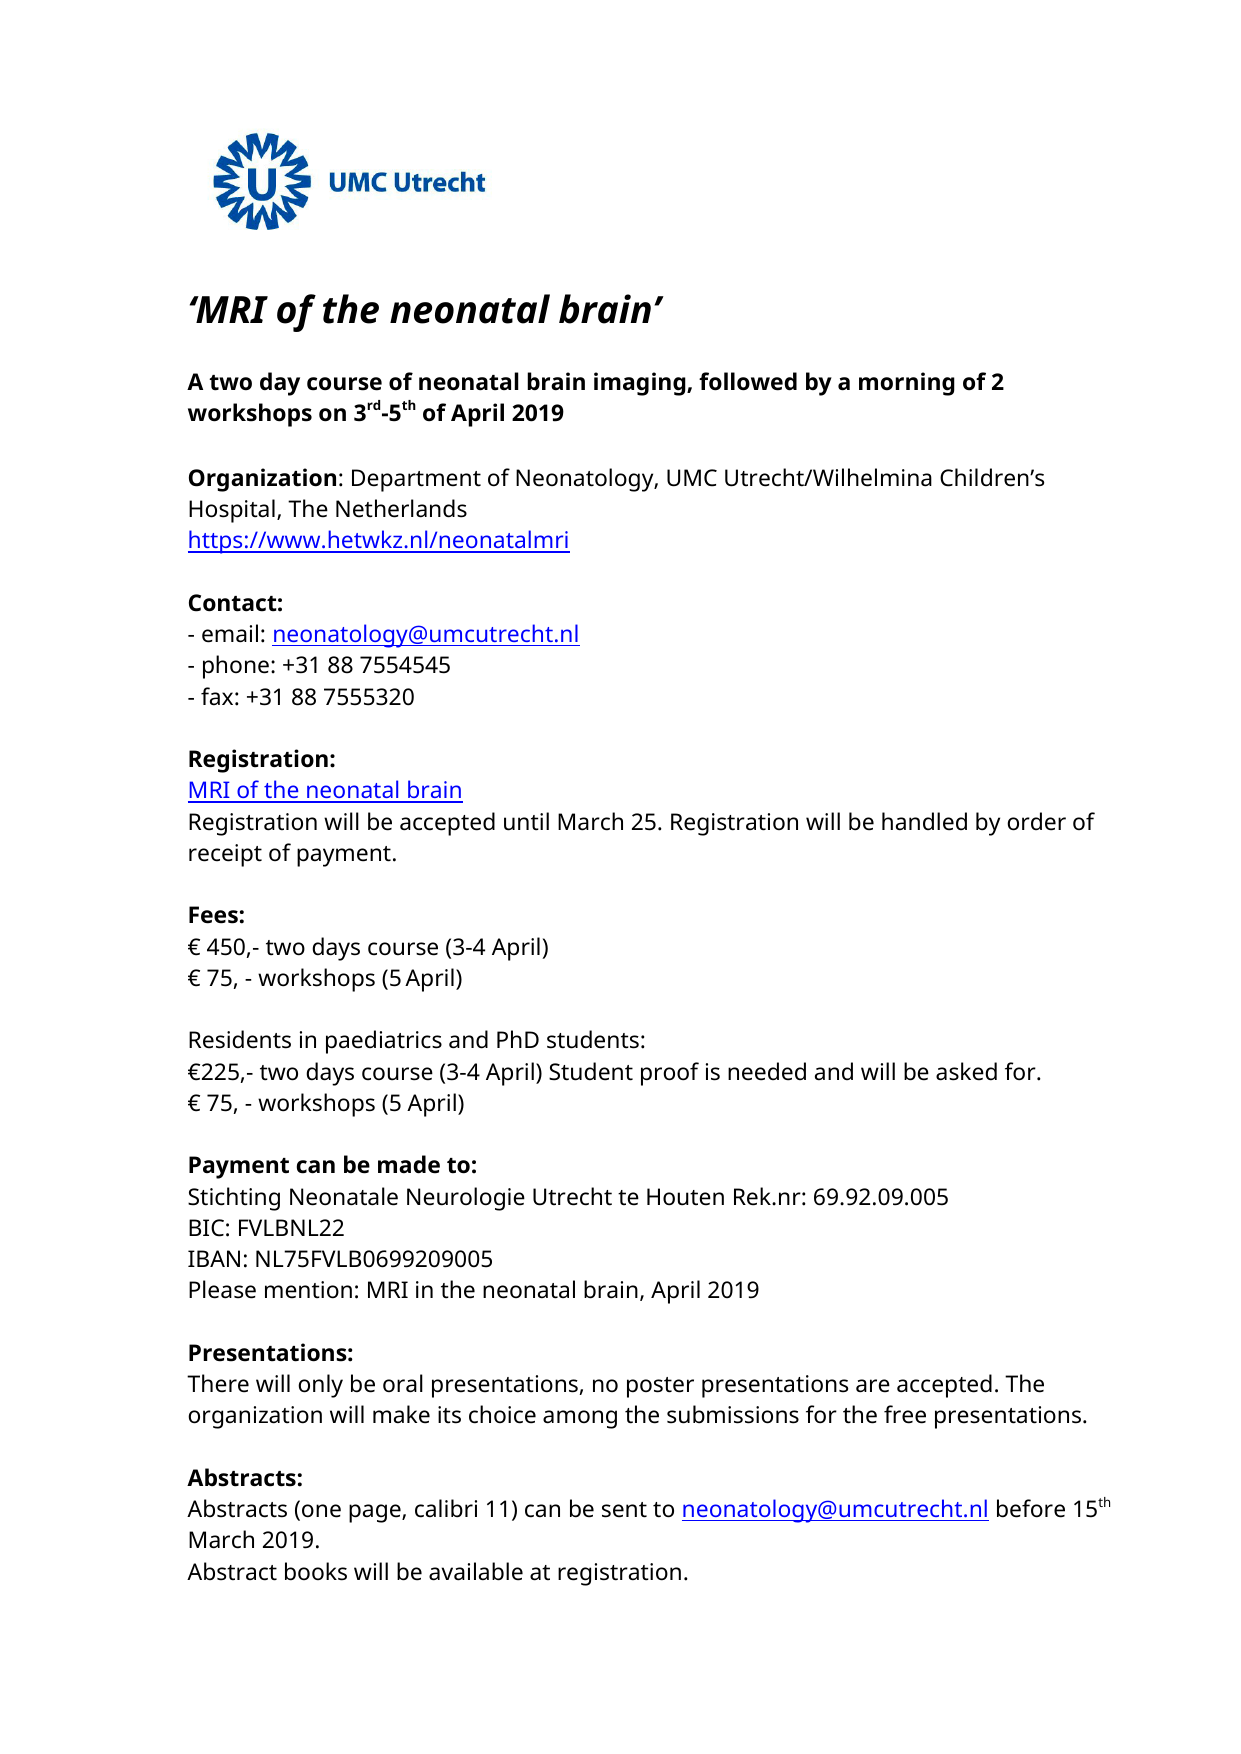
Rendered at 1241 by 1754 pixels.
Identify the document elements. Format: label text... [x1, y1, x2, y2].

text IBAN: NL75FVLB0699209005 [187, 1243, 1123, 1274]
text Registration: [187, 743, 1123, 774]
text BIC: FVLBNL22 [187, 1212, 1123, 1243]
text Please mention: MRI in the neonatal brain, April 2019 [187, 1274, 1123, 1306]
text Stichting Neonatale Neurologie Utrecht te Houten Rek.nr: 69.92.09.005 [187, 1181, 1123, 1212]
picture [187, 118, 511, 244]
text Residents in paediatrics and PhD students: [187, 1024, 1123, 1056]
text - phone: +31 88 7554545 [187, 649, 1123, 681]
text Registration will be accepted until March 25. Registration will be handled by order of receipt of payment. [187, 806, 1123, 868]
text MRI of the neonatal brain [187, 774, 1123, 806]
text Abstracts (one page, calibri 11) can be sent to neonatology@umcutrecht.nl before 15th March 2019. [187, 1493, 1123, 1556]
text Abstract books will be available at registration. [187, 1556, 1123, 1587]
text ‘MRI of the neonatal brain’ [187, 283, 1123, 334]
text € 450,- two days course (3-4 April) [187, 931, 1123, 962]
text Abstracts: [187, 1462, 1123, 1493]
text Organization: Department of Neonatology, UMC Utrecht/Wilhelmina Children’s Hospital, The Netherlands [187, 462, 1123, 524]
text There will only be oral presentations, no poster presentations are accepted. The organization will make its choice among the submissions for the free presentations. [187, 1368, 1123, 1431]
text A two day course of neonatal brain imaging, followed by a morning of 2 workshops on 3rd-5th of April 2019 [187, 365, 1123, 428]
text € 75, - workshops (5 April) [187, 1087, 1123, 1118]
text € 75, - workshops (5 April) [187, 962, 1123, 993]
text €225,- two days course (3-4 April) Student proof is needed and will be asked for. [187, 1056, 1123, 1087]
text Payment can be made to: [187, 1149, 1123, 1181]
text https://www.hetwkz.nl/neonatalmri [187, 524, 1123, 556]
text - fax: +31 88 7555320 [187, 681, 1123, 712]
text - email: neonatology@umcutrecht.nl [187, 618, 1123, 649]
text Fees: [187, 899, 1123, 931]
text Presentations: [187, 1337, 1123, 1368]
text Contact: [187, 587, 1123, 618]
